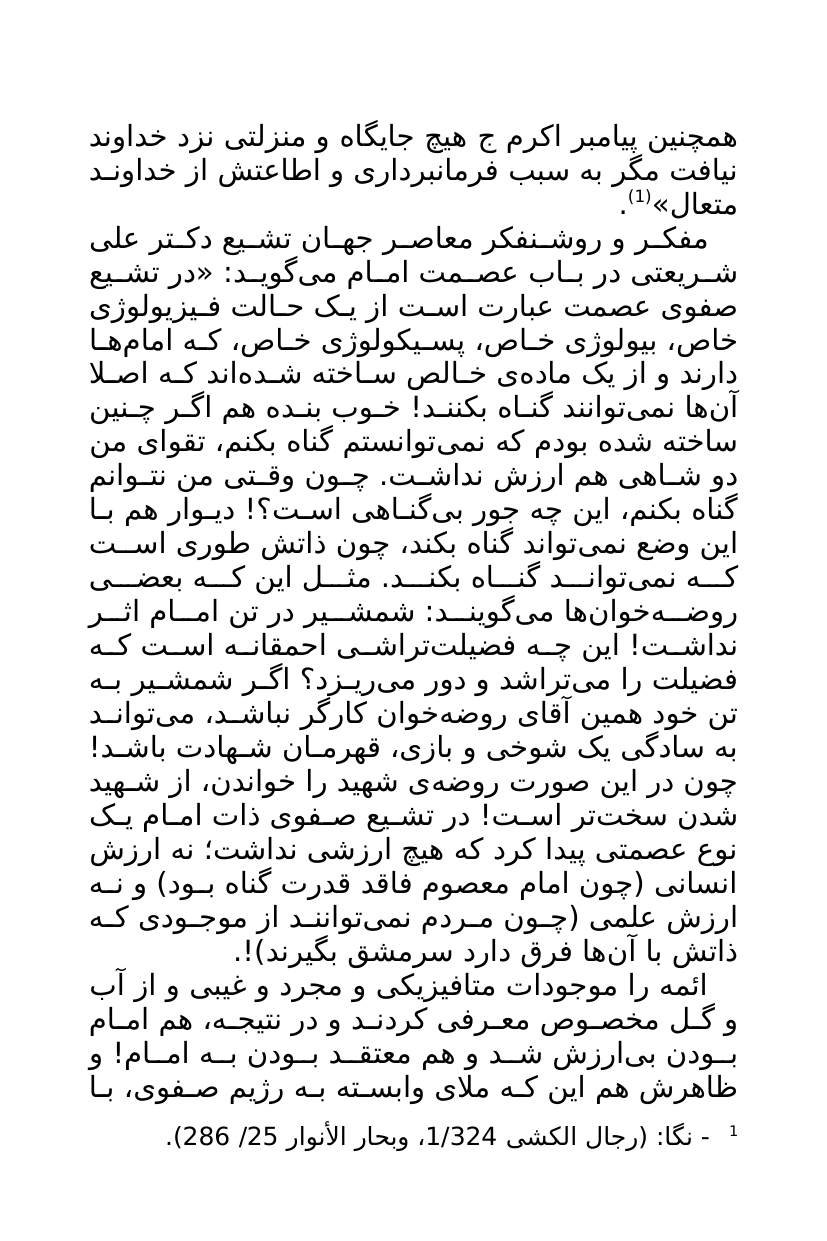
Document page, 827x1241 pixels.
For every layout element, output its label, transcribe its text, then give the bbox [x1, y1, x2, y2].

text مفکر و روشنفکر معاصر جهان تشیع دکتر علی شریعتی در باب عصمت امام می‌گوید: «در تشیع صفوی عصمت عبارت است از یک حالت فیزیولوژی خاص، بیولوژی خاص، پسیکولوژی خاص، که امام‌ها دارند و از یک ماده‌ی خالص ساخته شده‌اند که اصلا آن‌ها نمی‌توانند گناه بکنند! خوب بنده هم اگر چنین ساخته شده بودم که نمی‌توانستم گناه بکنم، تقوای من دو شاهی هم ارزش نداشت. چون وقتی من نتوانم گناه بکنم، این چه جور بی‌گناهی است؟! دیوار هم با این وضع نمی‌تواند گناه بکند، چون ذاتش طوری است که نمی‌تواند گناه بکند. مثل این که بعضی روضه‌خوان‌ها می‌گویند: شمشیر در تن امام اثر نداشت! این چه فضیلت‌تراشی احمقانه است که فضیلت را می‌تراشد و دور می‌ریزد؟ اگر شمشیر به تن خود همین آقای روضه‌خوان کارگر نباشد، می‌تواند به سادگی یک شوخی و بازی، قهرمان شهادت باشد! چون در این صورت روضه‌ی شهید را خواندن، از شهید شدن سخت‌تر است! در تشیع صفوی ذات امام یک نوع عصمتی پیدا کرد که هیچ ارزشی نداشت؛ نه ارزش انسانی (چون امام معصوم فاقد قدرت گناه بود) و نه ارزش علمی (چون مردم نمی‌توانند از موجودی که ذاتش با آن‌ها فرق دارد سرمشق بگیرند)!. [89, 221, 738, 968]
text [89, 968, 738, 1104]
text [89, 119, 738, 221]
